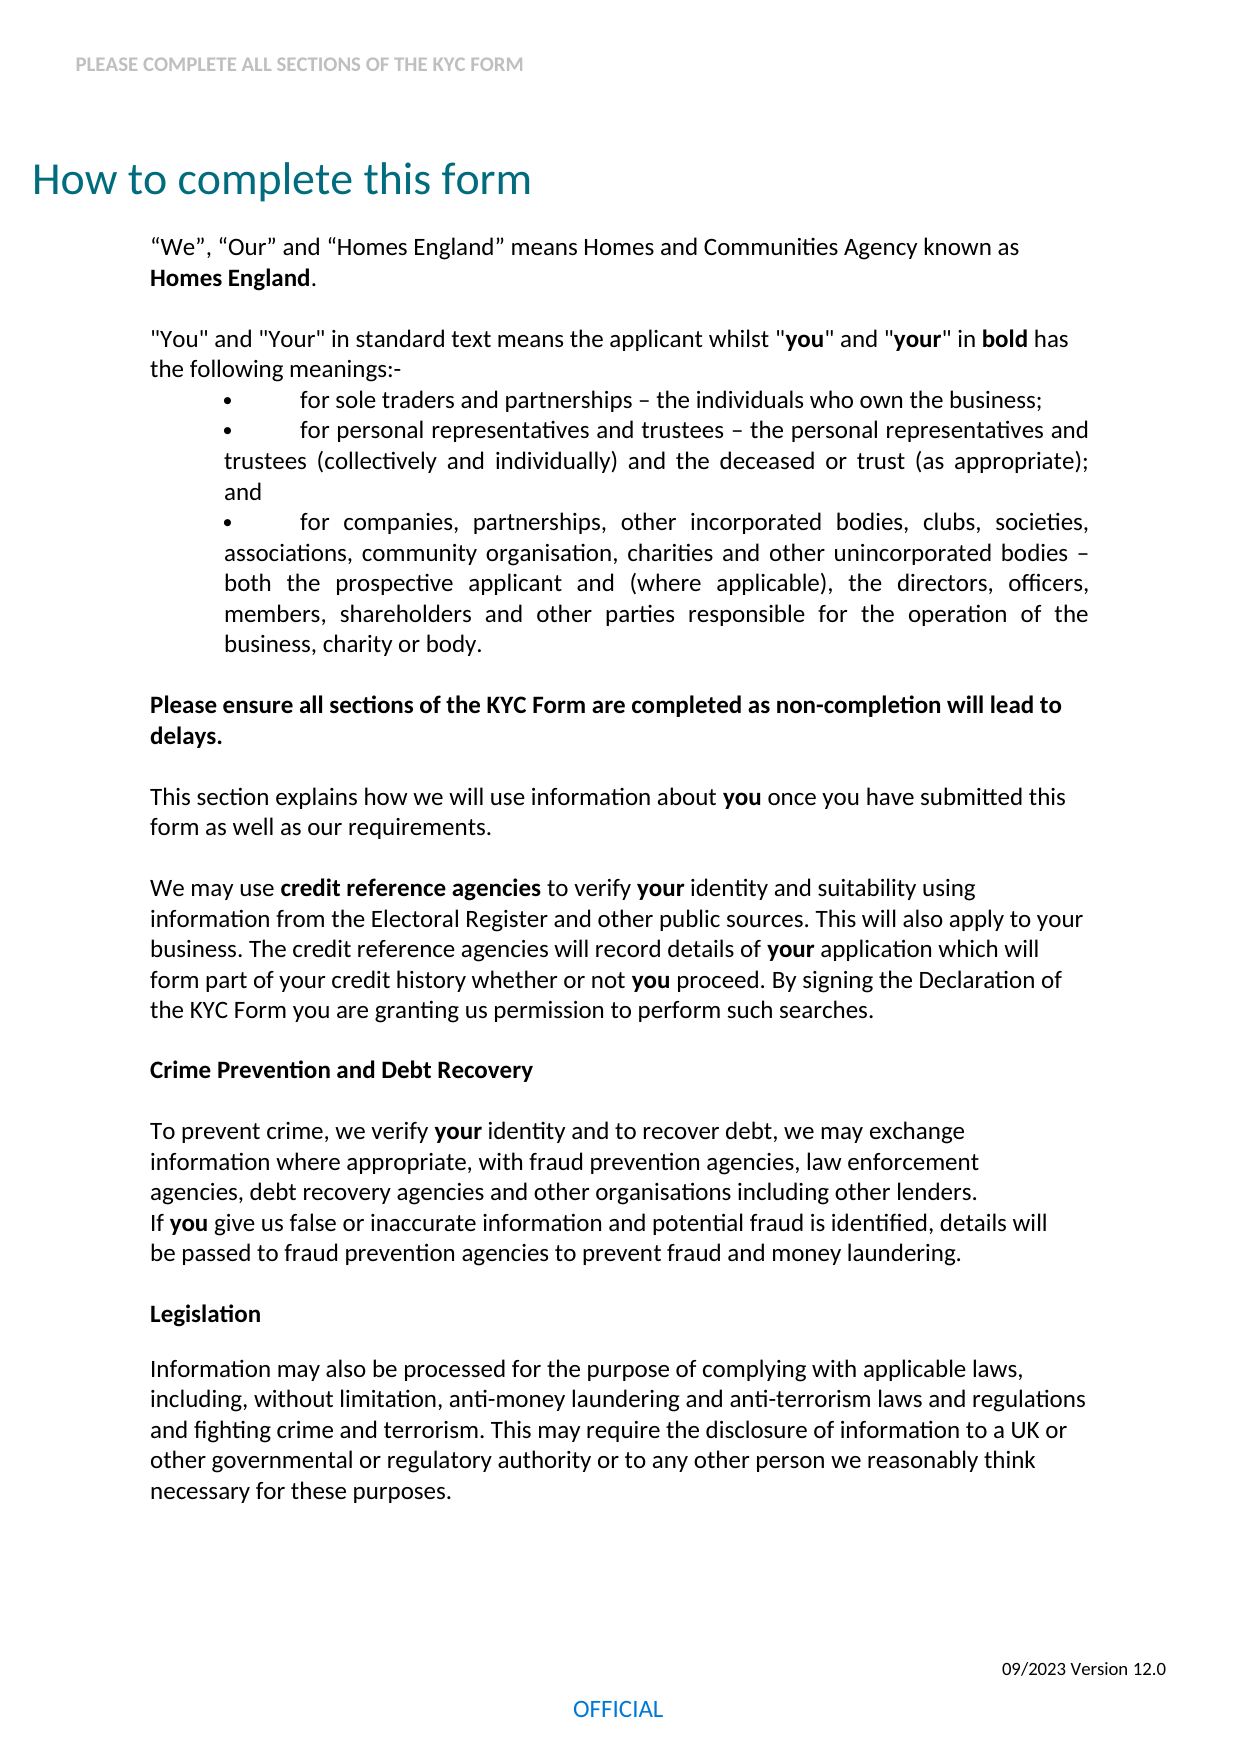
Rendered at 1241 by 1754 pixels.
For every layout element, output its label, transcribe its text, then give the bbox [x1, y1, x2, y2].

text "You" and "Your" in standard text means the applicant whilst "you" and "your" in bold has the following meanings:- [150, 323, 1082, 384]
text We may use credit reference agencies to verify your identity and suitability using information from the Electoral Register and other public sources. This will also apply to your business. The credit reference agencies will record details of your application which will form part of your credit history whether or not you proceed. By signing the Declaration of the KYC Form you are granting us permission to perform such searches. [150, 872, 1090, 1025]
text Please ensure all sections of the KYC Form are completed as non-completion will lead to delays. [150, 689, 1090, 750]
text This section explains how we will use information about you once you have submitted this form as well as our requirements. [150, 781, 1090, 842]
text Legislation [150, 1299, 1090, 1329]
list for sole traders and partnerships – the individuals who own the business; [224, 384, 1090, 414]
list for companies, partnerships, other incorporated bodies, clubs, societies, associations, community organisation, charities and other unincorporated bodies – both the prospective applicant and (where applicable), the directors, officers, members, shareholders and other parties responsible for the operation of the business, charity or body. [224, 506, 1090, 659]
text If you give us false or inaccurate information and potential fraud is identified, details will be passed to fraud prevention agencies to prevent fraud and money laundering. [150, 1207, 1053, 1268]
text Information may also be processed for the purpose of complying with applicable laws, including, without limitation, anti-money laundering and anti-terrorism laws and regulations and fighting crime and terrorism. This may require the disclosure of information to a UK or other governmental or regulatory authority or to any other person we reasonably think necessary for these purposes. [150, 1353, 1090, 1506]
text “We”, “Our” and “Homes England” means Homes and Communities Agency known as Homes England. [150, 231, 1090, 292]
text Crime Prevention and Debt Recovery [150, 1054, 1090, 1084]
list for personal representatives and trustees – the personal representatives and trustees (collectively and individually) and the deceased or trust (as appropriate); and [224, 414, 1090, 506]
text How to complete this form [32, 150, 1090, 206]
text To prevent crime, we verify your identity and to recover debt, we may exchange information where appropriate, with fraud prevention agencies, law enforcement agencies, debt recovery agencies and other organisations including other lenders. [150, 1116, 1053, 1207]
